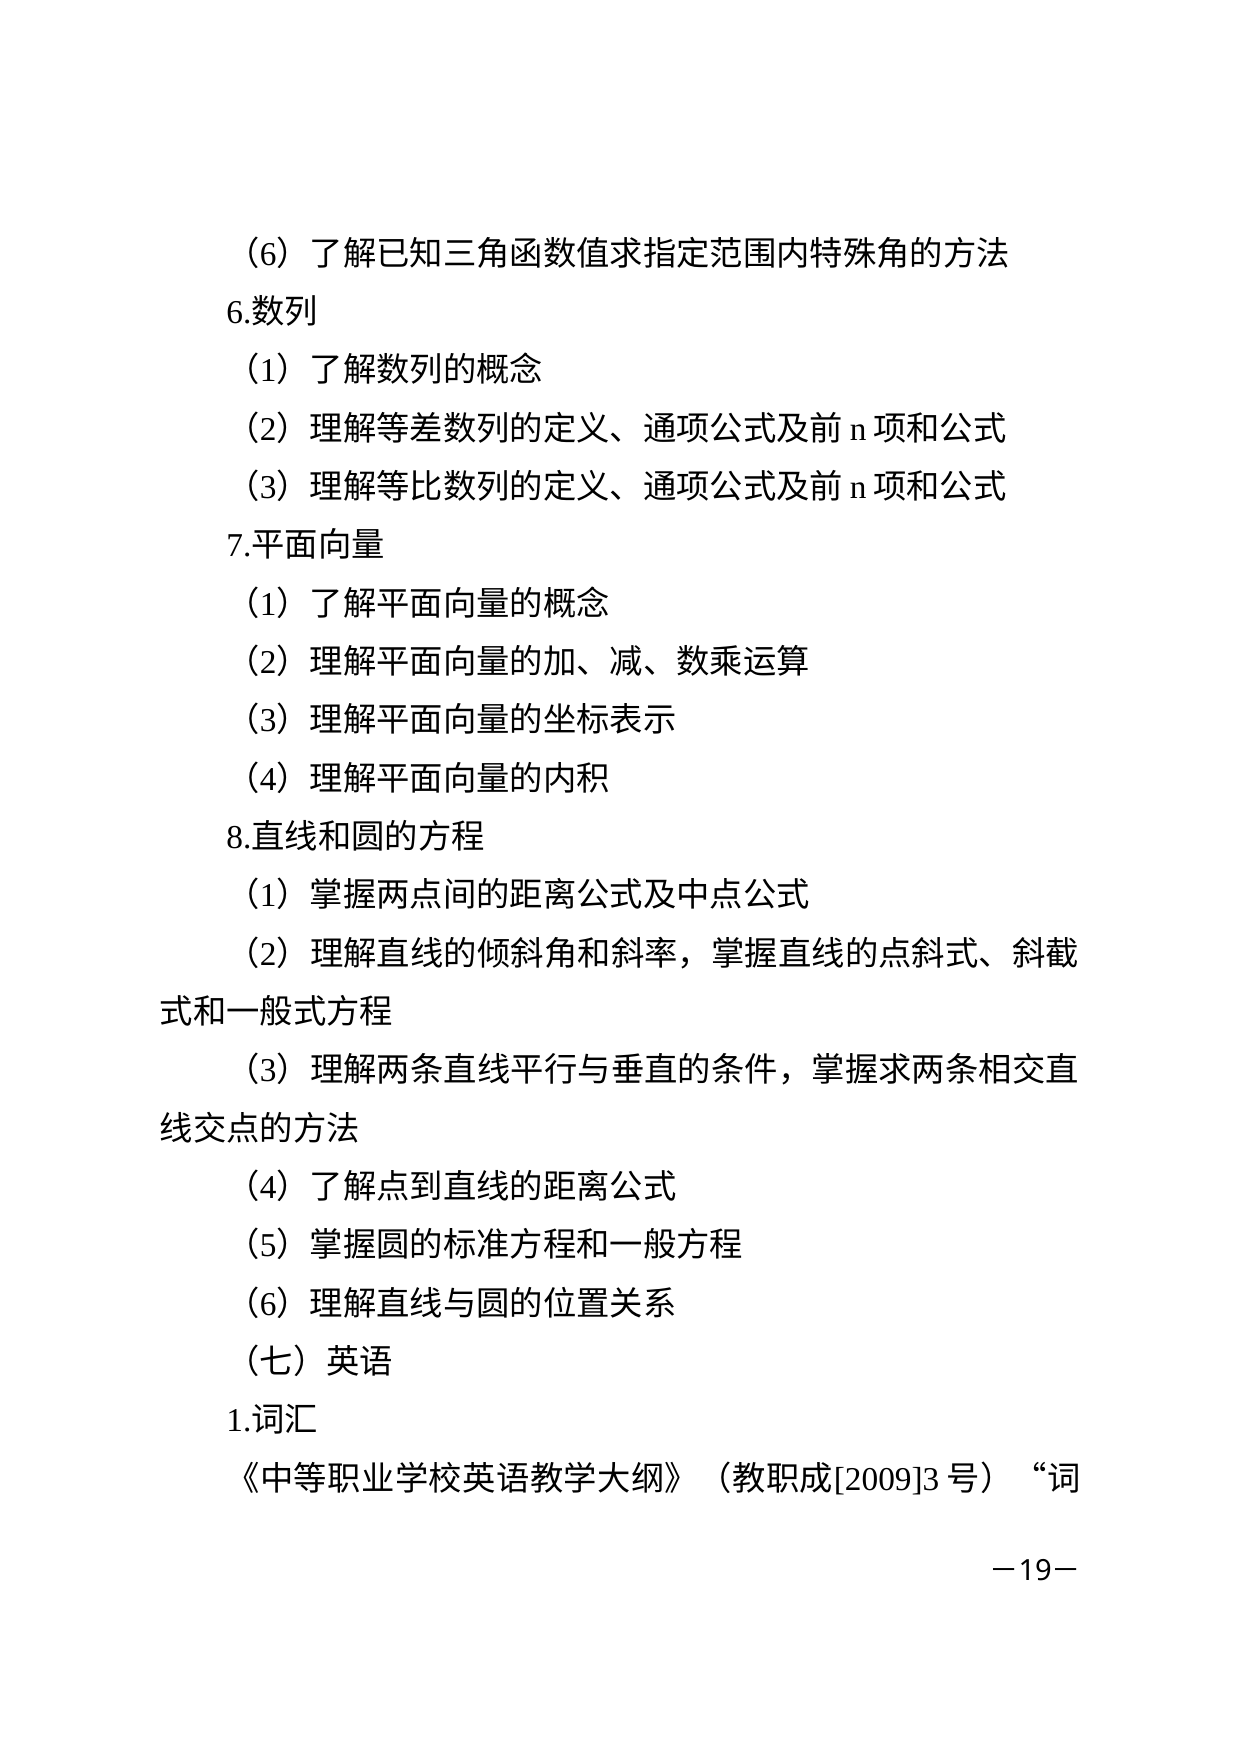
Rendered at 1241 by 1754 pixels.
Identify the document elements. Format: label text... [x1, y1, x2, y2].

text （6）了解已知三角函数值求指定范围内特殊角的方法 [159, 218, 1081, 277]
text （3）理解平面向量的坐标表示 [159, 685, 1081, 743]
text （2）理解等差数列的定义、通项公式及前n项和公式 [159, 393, 1081, 452]
text （6）理解直线与圆的位置关系 [159, 1268, 1081, 1327]
text （2）理解平面向量的加、减、数乘运算 [159, 627, 1081, 685]
text 6.数列 [159, 277, 1081, 335]
text （4）理解平面向量的内积 [159, 743, 1081, 802]
text （七）英语 [159, 1327, 1081, 1385]
text 7.平面向量 [159, 510, 1081, 568]
text （3）理解两条直线平行与垂直的条件，掌握求两条相交直线交点的方法 [159, 1035, 1081, 1152]
text （3）理解等比数列的定义、通项公式及前n项和公式 [159, 452, 1081, 510]
text （2）理解直线的倾斜角和斜率，掌握直线的点斜式、斜截式和一般式方程 [159, 918, 1081, 1035]
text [159, 1443, 1081, 1502]
text （5）掌握圆的标准方程和一般方程 [159, 1210, 1081, 1268]
text 8.直线和圆的方程 [159, 802, 1081, 860]
text （1）了解数列的概念 [159, 335, 1081, 393]
text （1）掌握两点间的距离公式及中点公式 [159, 860, 1081, 918]
text （4）了解点到直线的距离公式 [159, 1152, 1081, 1210]
text 1.词汇 [159, 1385, 1081, 1443]
text （1）了解平面向量的概念 [159, 568, 1081, 627]
